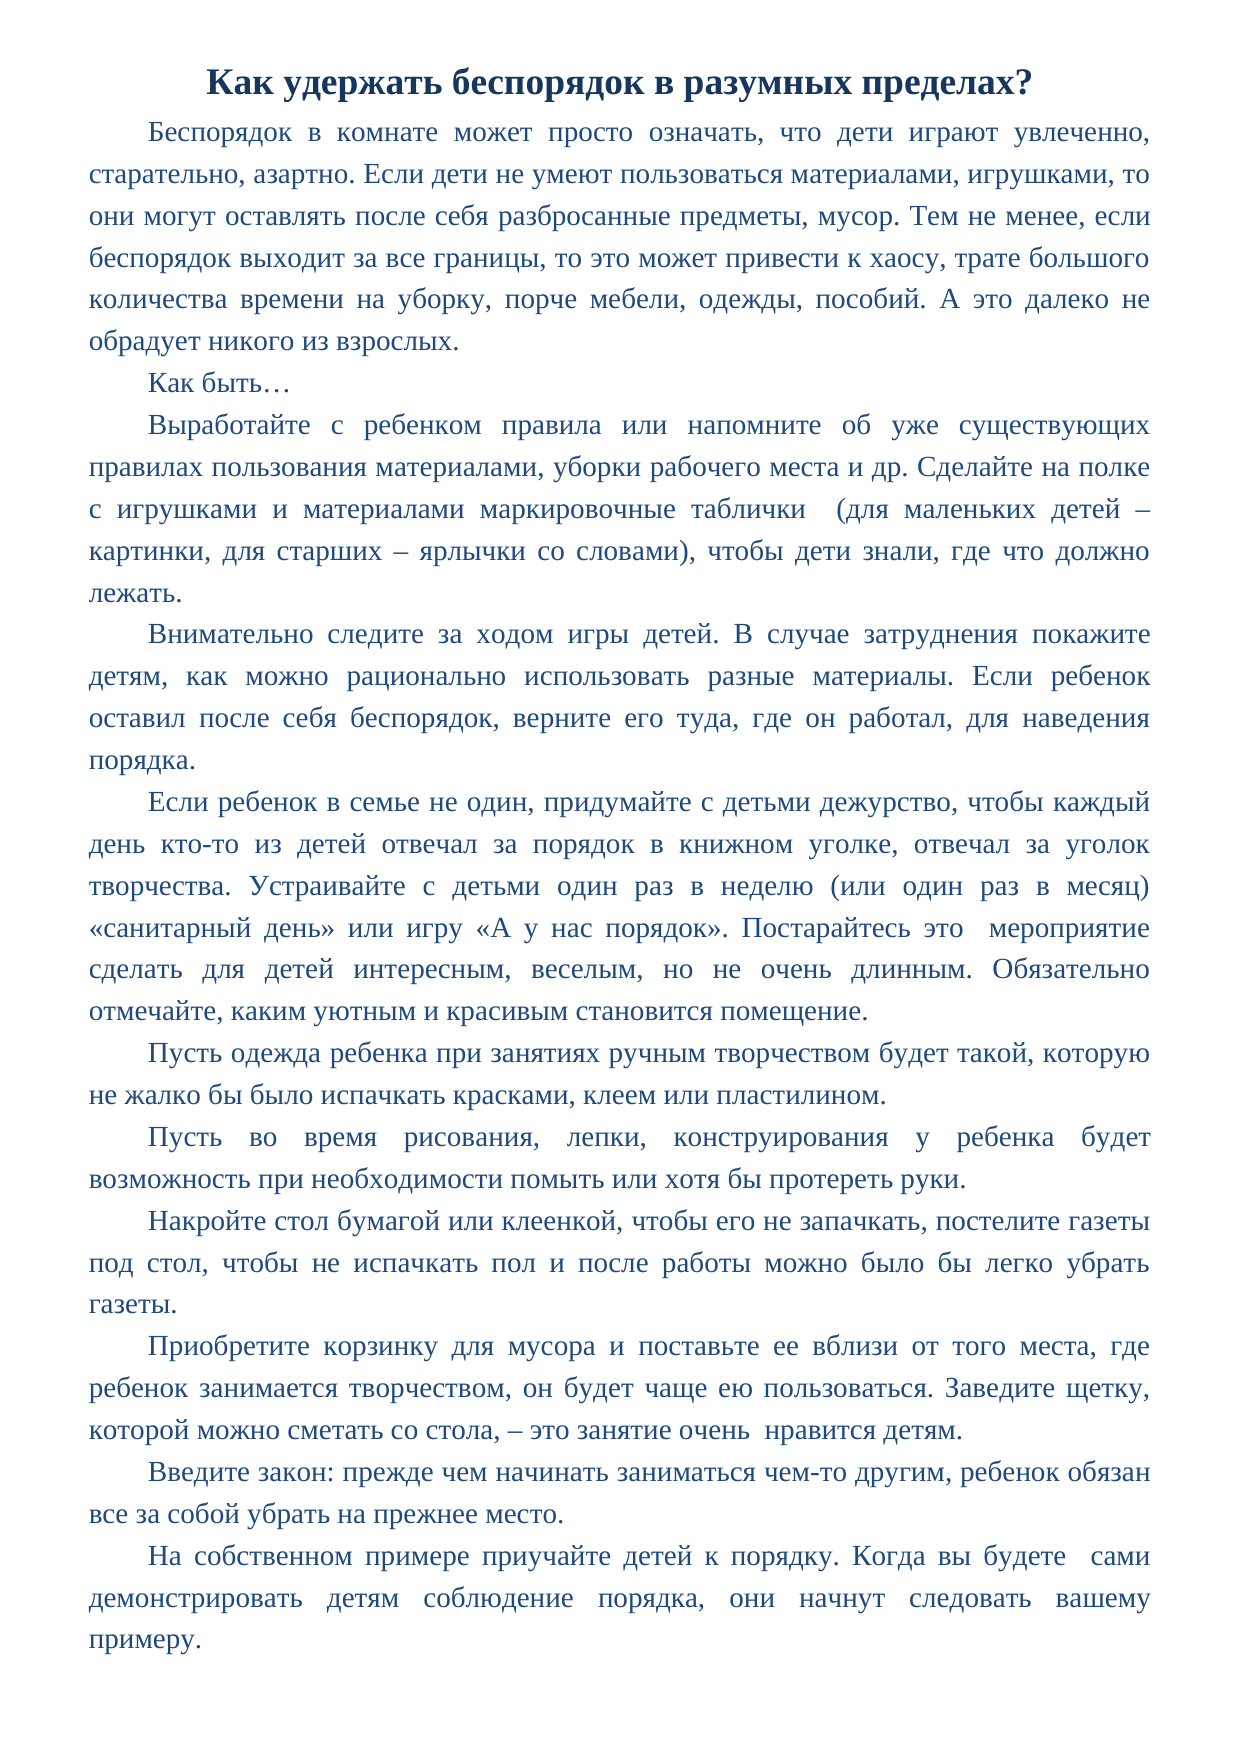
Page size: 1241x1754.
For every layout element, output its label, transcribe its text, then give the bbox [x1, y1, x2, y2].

text На собственном примере приучайте детей к порядку. Когда вы будете сами демонстрировать детям соблюдение порядка, они начнут следовать вашему примеру. [88, 1538, 1152, 1655]
text Пусть одежда ребенка при занятиях ручным творчеством будет такой, которую не жалко бы было испачкать красками, клеем или пластилином. [88, 1035, 1152, 1111]
text Накройте стол бумагой или клеенкой, чтобы его не запачкать, постелите газеты под стол, чтобы не испачкать пол и после работы можно было бы легко убрать газеты. [88, 1203, 1152, 1320]
text Введите закон: прежде чем начинать заниматься чем-то другим, ребенок обязан все за собой убрать на прежнее место. [88, 1454, 1152, 1529]
text Если ребенок в семье не один, придумайте с детьми дежурство, чтобы каждый день кто-то из детей отвечал за порядок в книжном уголке, отвечал за уголок творчества. Устраивайте с детьми один раз в неделю (или один раз в месяц) «санитарный день» или игру «А у нас порядок». Постарайтесь это мероприятие сделать для детей интересным, веселым, но не очень длинным. Обязательно отмечайте, каким уютным и красивым становится помещение. [88, 784, 1152, 1027]
text Пусть во время рисования, лепки, конструирования у ребенка будет возможность при необходимости помыть или хотя бы протереть руки. [88, 1119, 1152, 1194]
text Беспорядок в комнате может просто означать, что дети играют увлеченно, старательно, азартно. Если дети не умеют пользоваться материалами, игрушками, то они могут оставлять после себя разбросанные предметы, мусор. Тем не менее, если беспорядок выходит за все границы, то это может привести к хаосу, трате большого количества времени на уборку, порче мебели, одежды, пособий. А это далеко не обрадует никого из взрослых. [88, 114, 1152, 357]
text Внимательно следите за ходом игры детей. В случае затруднения покажите детям, как можно рационально использовать разные материалы. Если ребенок оставил после себя беспорядок, верните его туда, где он работал, для наведения порядка. [88, 617, 1152, 776]
text Как быть… [88, 365, 1152, 399]
text Как удержать беспорядок в разумных пределах? [88, 59, 1152, 102]
text Приобретите корзинку для мусора и поставьте ее вблизи от того места, где ребенок занимается творчеством, он будет чаще ею пользоваться. Заведите щетку, которой можно сметать со стола, – это занятие очень нравится детям. [88, 1328, 1152, 1446]
text Выработайте с ребенком правила или напомните об уже существующих правилах пользования материалами, уборки рабочего места и др. Сделайте на полке с игрушками и материалами маркировочные таблички (для маленьких детей – картинки, для старших – ярлычки со словами), чтобы дети знали, где что должно лежать. [88, 407, 1152, 608]
